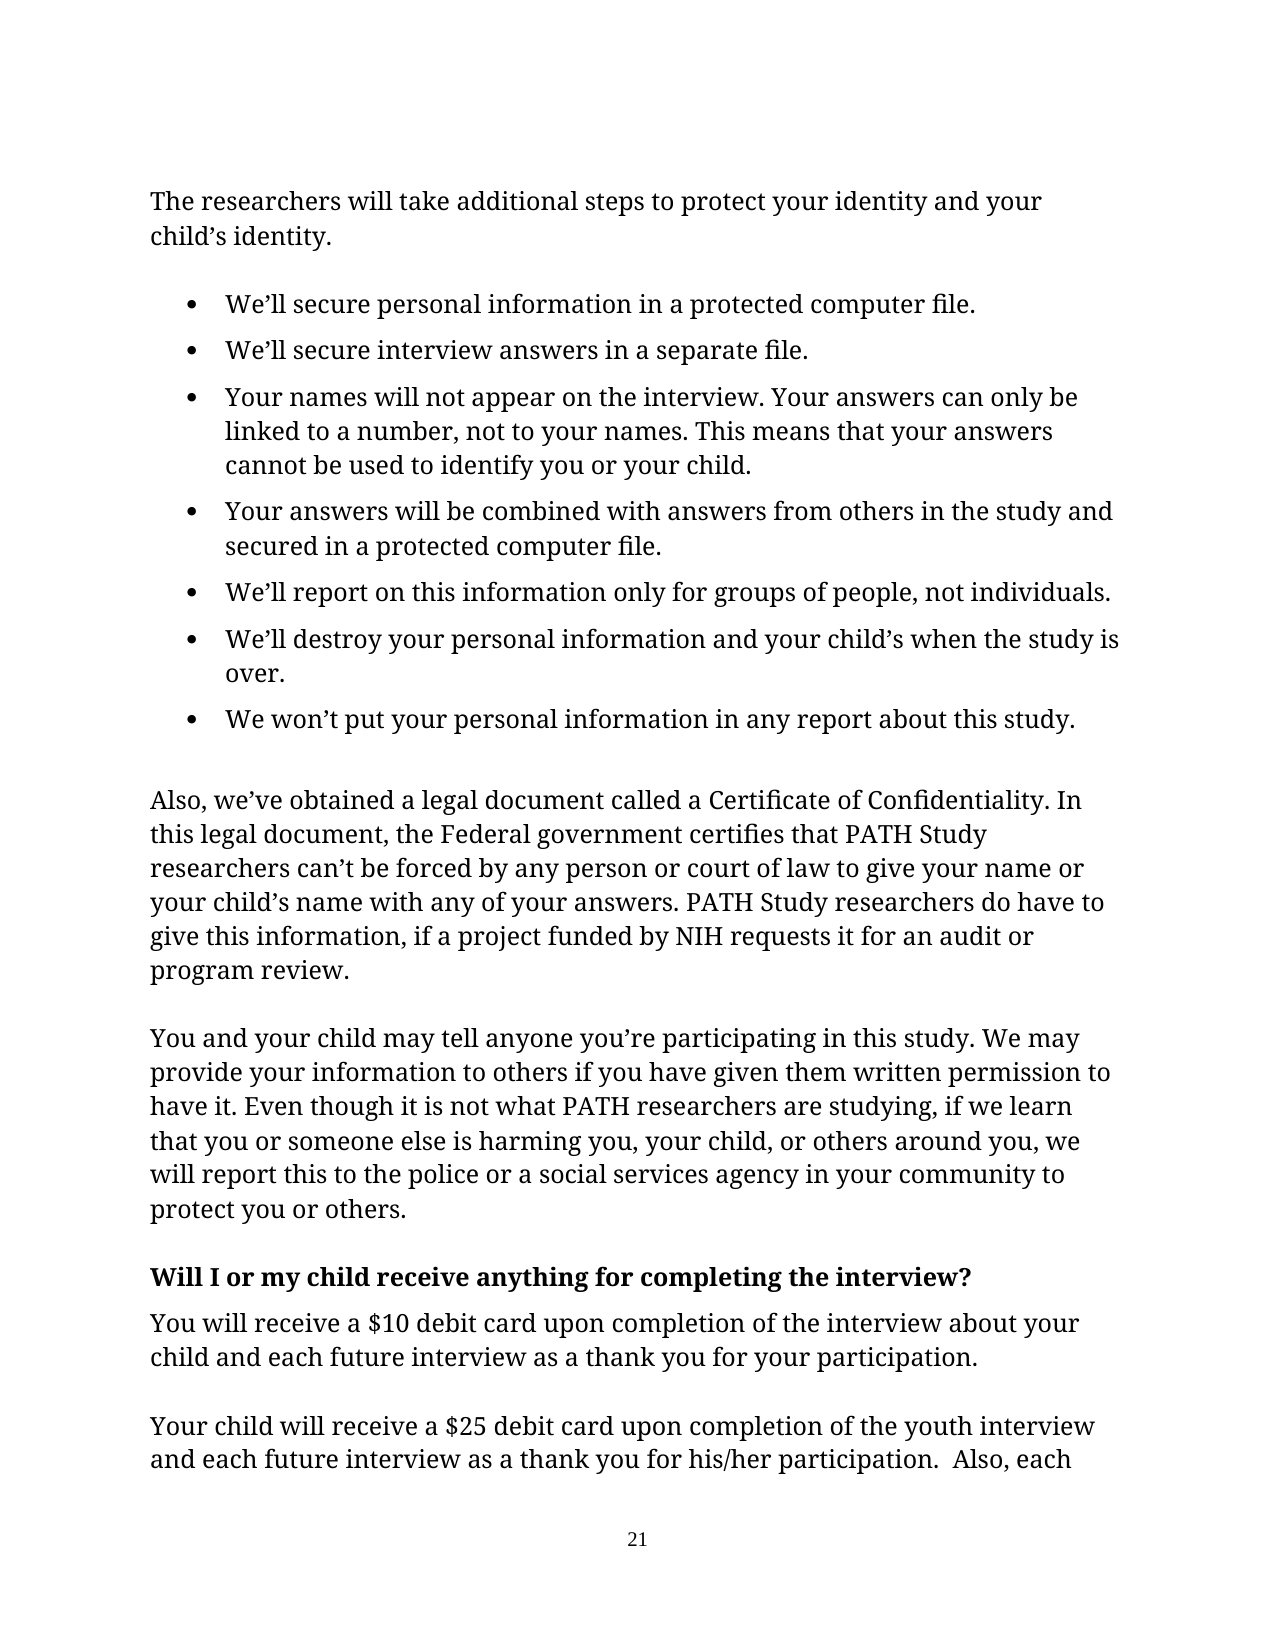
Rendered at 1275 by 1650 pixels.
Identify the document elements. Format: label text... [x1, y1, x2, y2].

text Also, we’ve obtained a legal document called a Certificate of Confidentiality. In this legal document, the Federal government certifies that PATH Study researchers can’t be forced by any person or court of law to give your name or your child’s name with any of your answers. PATH Study researchers do have to give this information, if a project funded by NIH requests it for an audit or program review. [150, 782, 1125, 987]
list Your names will not appear on the interview. Your answers can only be linked to a number, not to your names. This means that your answers cannot be used to identify you or your child. [187, 379, 1125, 482]
text You will receive a $10 debit card upon completion of the interview about your child and each future interview as a thank you for your participation. [150, 1306, 1125, 1374]
list We’ll destroy your personal information and your child’s when the study is over. [187, 621, 1125, 689]
text The researchers will take additional steps to protect your identity and your child’s identity. [150, 184, 1125, 252]
list We’ll secure personal information in a protected computer file. [187, 286, 1125, 320]
list Your answers will be combined with answers from others in the study and secured in a protected computer file. [187, 494, 1125, 562]
text Will I or my child receive anything for completing the interview? [150, 1259, 1125, 1293]
list We won’t put your personal information in any report about this study. [187, 702, 1125, 736]
list We’ll secure interview answers in a separate file. [187, 333, 1125, 367]
text You and your child may tell anyone you’re participating in this study. We may provide your information to others if you have given them written permission to have it. Even though it is not what PATH researchers are studying, if we learn that you or someone else is harming you, your child, or others around you, we will report this to the police or a social services agency in your community to protect you or others. [150, 1021, 1125, 1225]
list We’ll report on this information only for groups of people, not individuals. [187, 575, 1125, 609]
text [150, 1408, 1125, 1476]
